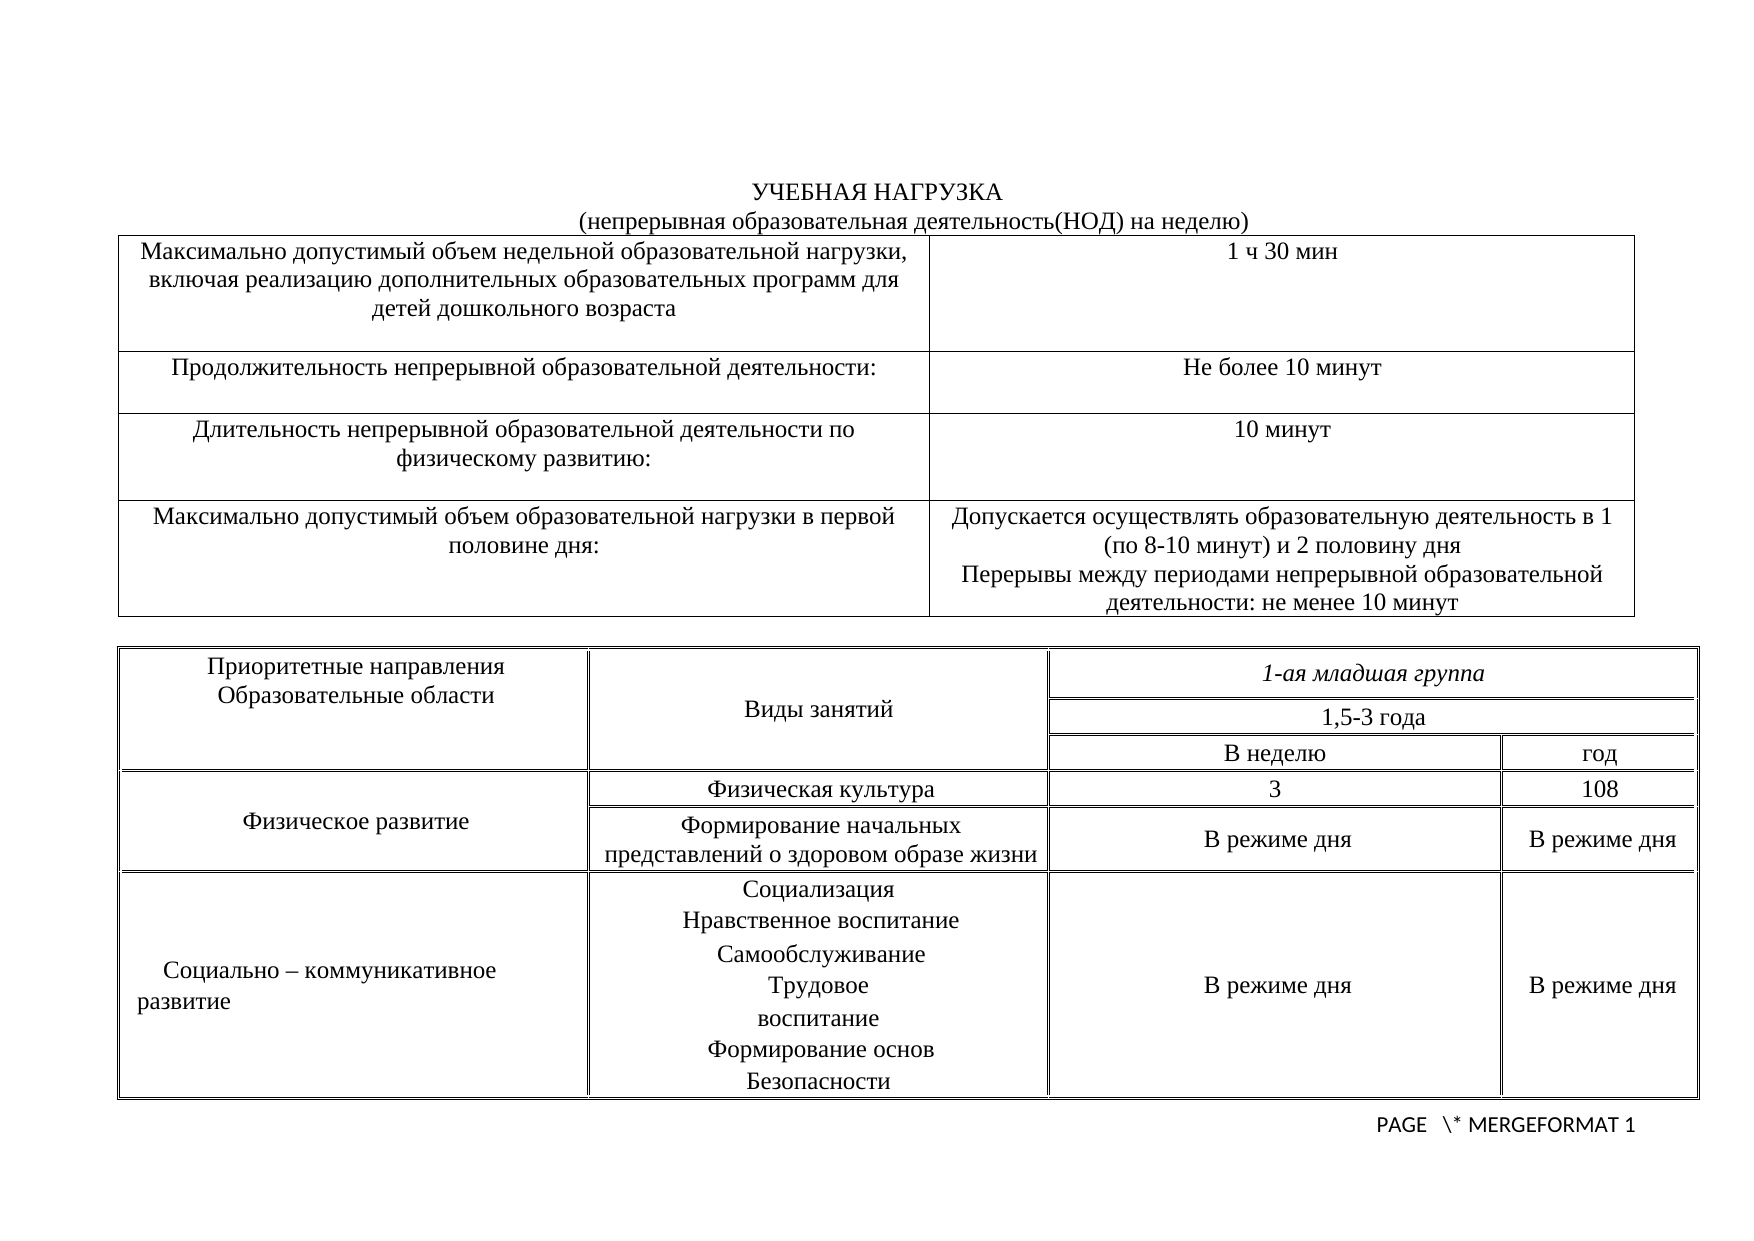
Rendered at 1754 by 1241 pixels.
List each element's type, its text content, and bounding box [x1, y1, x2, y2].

table_cell 3 [1050, 772, 1500, 805]
table_cell год [1501, 733, 1698, 769]
table_cell В режиме дня [1501, 870, 1697, 1097]
table_cell 1,5-3 года [1048, 697, 1698, 733]
table_header Максимально допустимый объем недельной образовательной нагрузки, включая реализацию дополнительных образовательных программ для детей дошкольного возраста [119, 236, 929, 351]
table_cell В неделю [1050, 736, 1500, 769]
table_cell Длительность непрерывной образовательной деятельности по физическому развитию: [119, 414, 929, 500]
table_cell Не более 10 минут [930, 352, 1634, 413]
table_cell Допускается осуществлять образовательную деятельность в 1 (по 8-10 минут) и 2 половину дня Перерывы между периодами непрерывной образовательной деятельности: не менее 10 минут [930, 501, 1634, 616]
table_cell Социально – коммуникативное развитие [120, 870, 588, 1097]
table_cell Физическое развитие [118, 769, 588, 869]
table_cell 10 минут [930, 414, 1634, 500]
table_header Приоритетные направления Образовательные области [120, 649, 588, 769]
table_cell В режиме дня [1048, 873, 1501, 1097]
table_cell Продолжительность непрерывной образовательной деятельности: [119, 352, 929, 413]
table_cell В режиме дня [1503, 805, 1697, 869]
text (непрерывная образовательная деятельность(НОД) на неделю) [118, 206, 1636, 235]
table_cell Максимально допустимый объем образовательной нагрузки в первой половине дня: [119, 501, 929, 616]
table_header 1 ч 30 мин [930, 236, 1634, 351]
table_cell Физическая культура [590, 772, 1047, 805]
table_cell Социализация Нравственное воспитание Самообслуживание Трудовое воспитание Формирование основ Безопасности [588, 873, 1048, 1097]
table_cell Формирование начальных представлений о здоровом образе жизни [590, 808, 1047, 869]
table_cell 108 [1501, 769, 1698, 805]
table_header 1-ая младшая группа [1048, 649, 1697, 697]
table_header Виды занятий [588, 649, 1048, 769]
table_cell В режиме дня [1050, 808, 1500, 869]
text УЧЕБНАЯ НАГРУЗКА [118, 177, 1636, 206]
